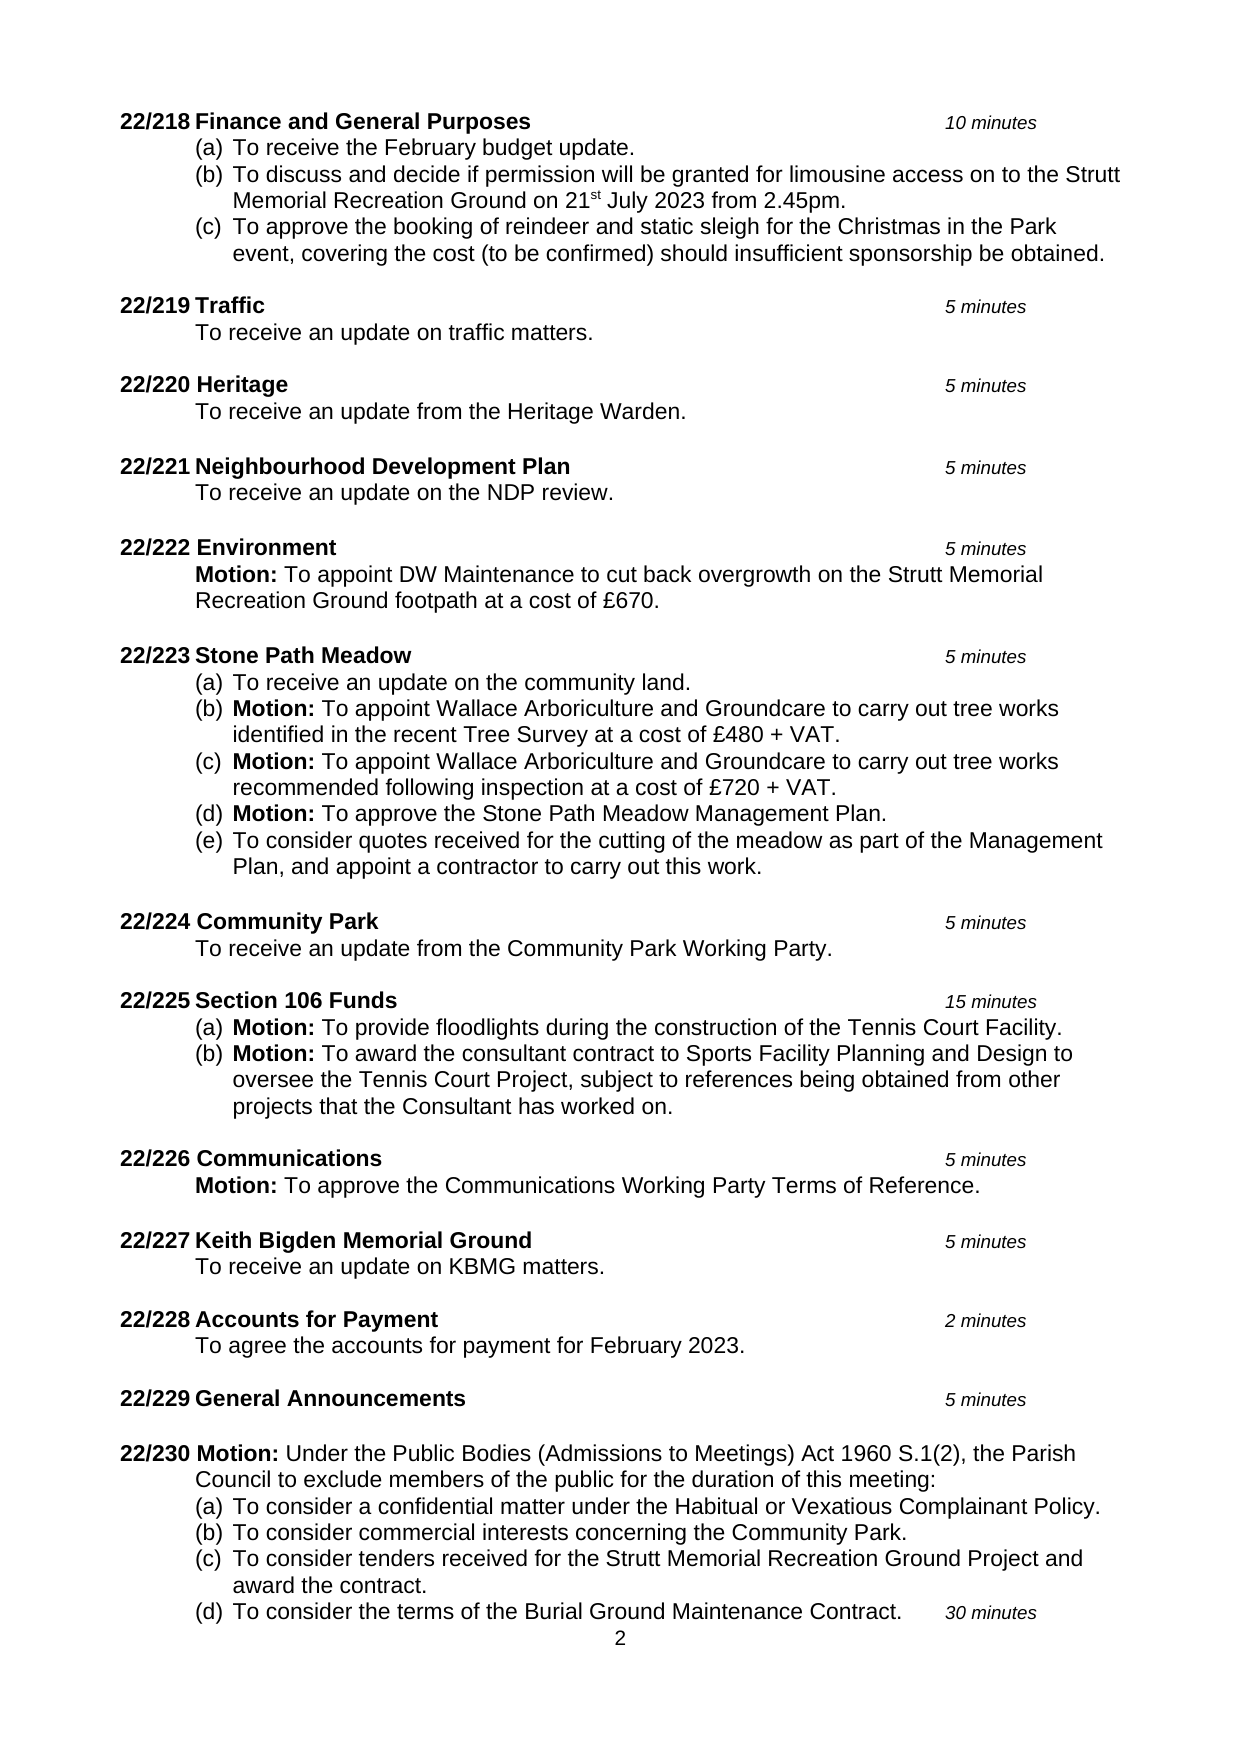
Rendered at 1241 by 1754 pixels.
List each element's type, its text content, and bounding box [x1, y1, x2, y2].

text To receive an update on KBMG matters. [195, 1253, 1120, 1279]
list Motion: To appoint Wallace Arboriculture and Groundcare to carry out tree works identified in the recent Tree Survey at a cost of £480 + VAT. [195, 695, 1120, 748]
list Motion: To provide floodlights during the construction of the Tennis Court Facility. [195, 1013, 1120, 1040]
subtitle 22/225 Section 106 Funds 15 minutes [120, 987, 1120, 1013]
subtitle 22/226 Communications 5 minutes [120, 1145, 1120, 1172]
subtitle 22/219 Traffic 5 minutes [120, 292, 1120, 319]
text To agree the accounts for payment for February 2023. [120, 1332, 1120, 1358]
list Motion: To appoint Wallace Arboriculture and Groundcare to carry out tree works recommended following inspection at a cost of £720 + VAT. [195, 748, 1120, 800]
subtitle 22/229 General Announcements 5 minutes [120, 1385, 1120, 1411]
text To receive an update from the Heritage Warden. [120, 398, 1120, 424]
list To consider a confidential matter under the Habitual or Vexatious Complainant Policy. [195, 1493, 1120, 1519]
text To receive an update on the NDP review. [195, 479, 1120, 506]
subtitle 22/227 Keith Bigden Memorial Ground 5 minutes [120, 1227, 1120, 1253]
list To consider commercial interests concerning the Community Park. [195, 1519, 1120, 1545]
list To discuss and decide if permission will be granted for limousine access on to the Strutt Memorial Recreation Ground on 21st July 2023 from 2.45pm. [195, 161, 1120, 213]
subtitle 22/222 Environment 5 minutes [120, 534, 1120, 561]
list To receive the February budget update. [195, 134, 1120, 161]
subtitle 22/224 Community Park 5 minutes [120, 908, 1120, 934]
subtitle 22/218 Finance and General Purposes 10 minutes [120, 108, 1120, 134]
list To consider quotes received for the cutting of the meadow as part of the Management Plan, and appoint a contractor to carry out this work. [195, 827, 1120, 879]
text To receive an update on traffic matters. [195, 319, 1120, 345]
list Motion: To approve the Stone Path Meadow Management Plan. [195, 800, 1120, 827]
text To receive an update from the Community Park Working Party. [195, 934, 1120, 961]
text Motion: To approve the Communications Working Party Terms of Reference. [195, 1172, 1120, 1198]
list To consider tenders received for the Strutt Memorial Recreation Ground Project and award the contract. [195, 1545, 1120, 1598]
subtitle 22/230 Motion: Under the Public Bodies (Admissions to Meetings) Act 1960 S.1(2), the Parish Council to exclude members of the public for the duration of this meeting: [120, 1440, 1120, 1493]
list To receive an update on the community land. [195, 668, 1120, 695]
subtitle 22/220 Heritage 5 minutes [120, 371, 1120, 398]
subtitle 22/223 Stone Path Meadow 5 minutes [120, 642, 1120, 668]
list To consider the terms of the Burial Ground Maintenance Contract. 30 minutes [195, 1598, 1120, 1624]
subtitle 22/221 Neighbourhood Development Plan 5 minutes [120, 453, 1120, 479]
subtitle 22/228 Accounts for Payment 2 minutes [120, 1306, 1120, 1332]
list Motion: To award the consultant contract to Sports Facility Planning and Design to oversee the Tennis Court Project, subject to references being obtained from other projects that the Consultant has worked on. [195, 1040, 1120, 1119]
list To approve the booking of reindeer and static sleigh for the Christmas in the Park event, covering the cost (to be confirmed) should insufficient sponsorship be obtained. [195, 213, 1120, 266]
text Motion: To appoint DW Maintenance to cut back overgrowth on the Strutt Memorial Recreation Ground footpath at a cost of £670. [195, 561, 1120, 613]
